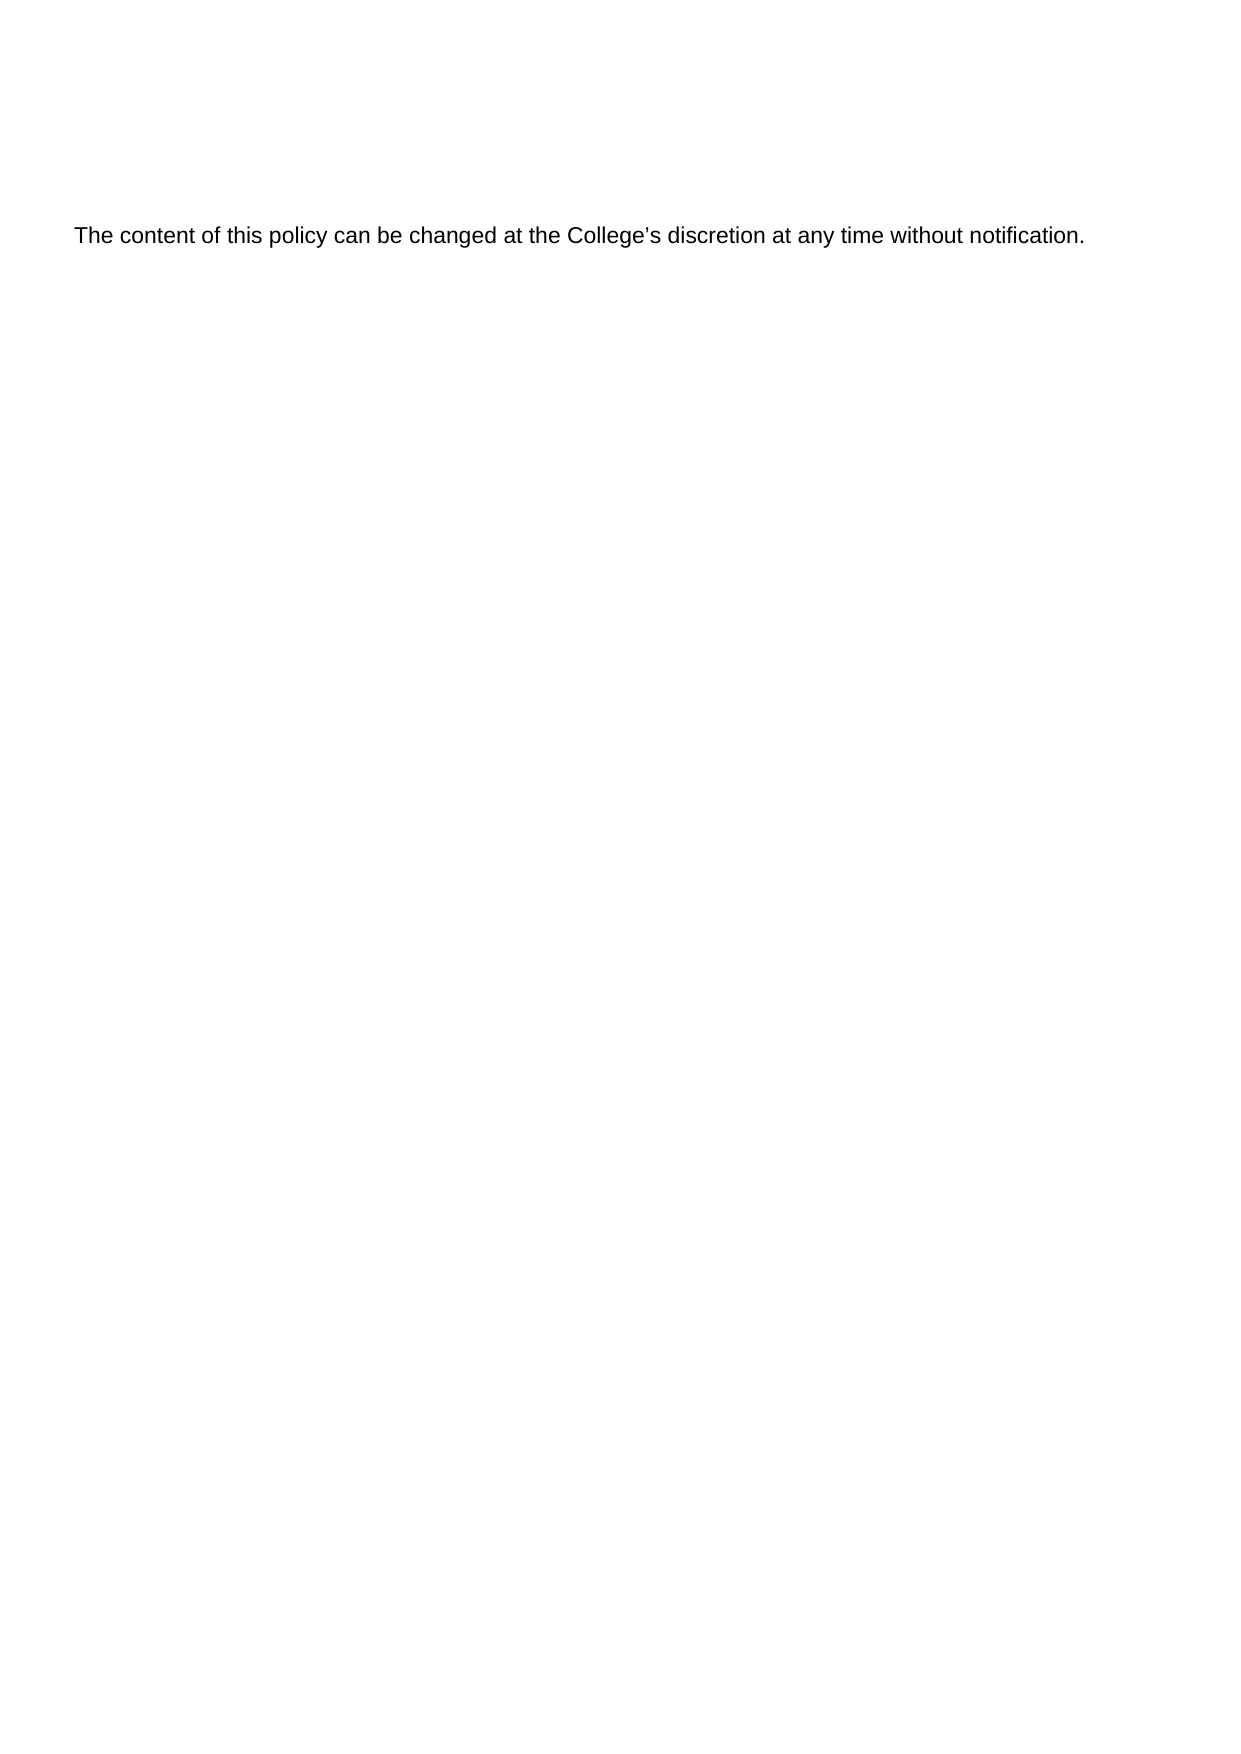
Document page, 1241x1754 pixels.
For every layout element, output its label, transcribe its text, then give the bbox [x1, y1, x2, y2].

text The content of this policy can be changed at the College’s discretion at any time without notification. [74, 222, 1152, 248]
